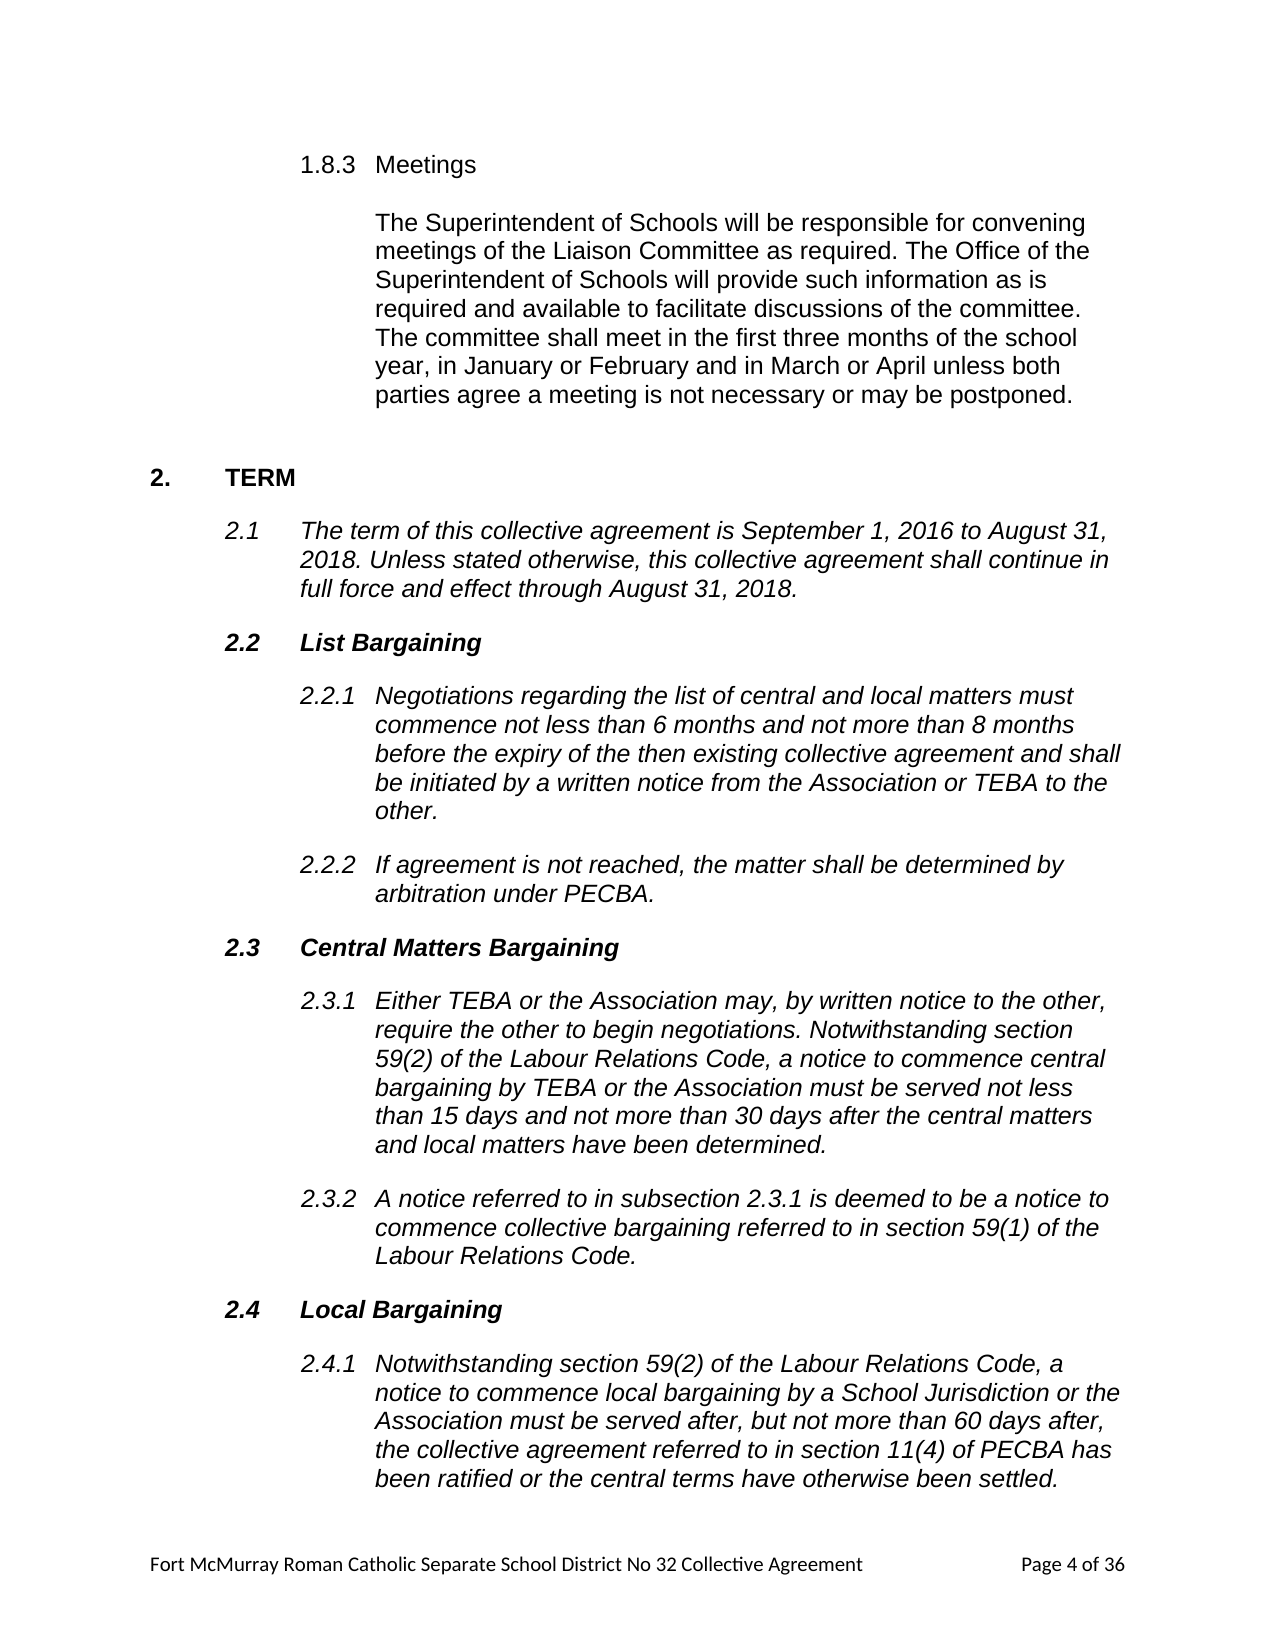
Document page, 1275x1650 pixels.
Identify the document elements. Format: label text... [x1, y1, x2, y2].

text 2.3 Central Matters Bargaining [225, 932, 1125, 961]
text 2.3.2 A notice referred to in subsection 2.3.1 is deemed to be a notice to commence collective bargaining referred to in section 59(1) of the Labour Relations Code. [301, 1184, 1125, 1270]
text 1.8.3 Meetings [300, 150, 1125, 179]
text The Superintendent of Schools will be responsible for convening meetings of the Liaison Committee as required. The Office of the Superintendent of Schools will provide such information as is required and available to facilitate discussions of the committee. The committee shall meet in the first three months of the school year, in January or February and in March or April unless both parties agree a meeting is not necessary or may be postponed. [375, 207, 1125, 409]
text 2.4.1 Notwithstanding section 59(2) of the Labour Relations Code, a notice to commence local bargaining by a School Jurisdiction or the Association must be served after, but not more than 60 days after, the collective agreement referred to in section 11(4) of PECBA has been ratified or the central terms have otherwise been settled. [301, 1349, 1125, 1492]
text 2.4 Local Bargaining [225, 1295, 1125, 1324]
text 2.2.2 If agreement is not reached, the matter shall be determined by arbitration under PECBA. [300, 850, 1125, 907]
text 2.2 List Bargaining [225, 627, 1125, 656]
text 2.1 The term of this collective agreement is September 1, 2016 to August 31, 2018. Unless stated otherwise, this collective agreement shall continue in full force and effect through August 31, 2018. [225, 516, 1125, 602]
text 2.2.1 Negotiations regarding the list of central and local matters must commence not less than 6 months and not more than 8 months before the expiry of the then existing collective agreement and shall be initiated by a written notice from the Association or TEBA to the other. [300, 681, 1125, 825]
list Term [150, 462, 1125, 491]
text 2.3.1 Either TEBA or the Association may, by written notice to the other, require the other to begin negotiations. Notwithstanding section 59(2) of the Labour Relations Code, a notice to commence central bargaining by TEBA or the Association must be served not less than 15 days and not more than 30 days after the central matters and local matters have been determined. [301, 986, 1125, 1159]
